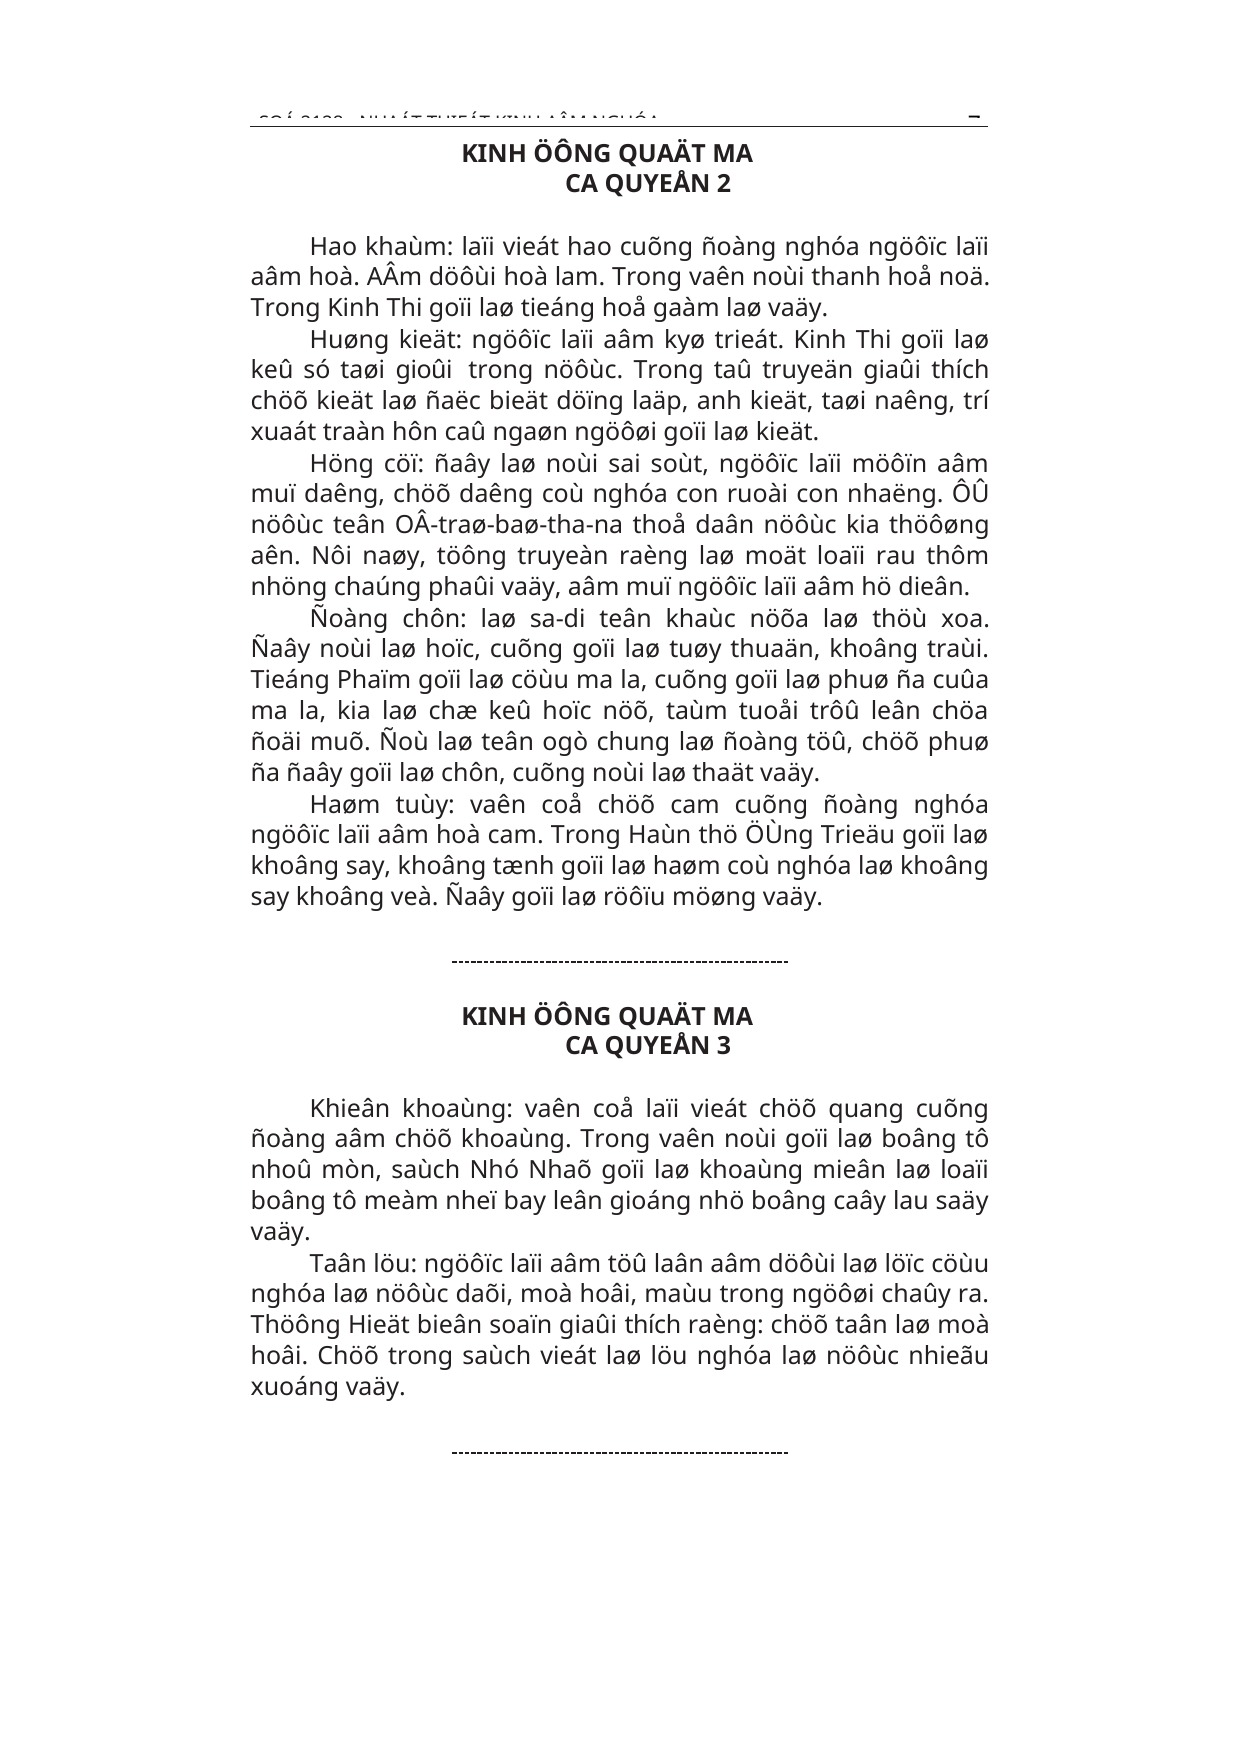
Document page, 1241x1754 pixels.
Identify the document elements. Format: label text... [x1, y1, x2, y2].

text Haøm tuùy: vaên coå chöõ cam cuõng ñoàng nghóa ngöôïc laïi aâm hoà cam. Trong Haùn thö ÖÙng Trieäu goïi laø khoâng say, khoâng tænh goïi laø haøm coù nghóa laø khoâng say khoâng veà. Ñaây goïi laø röôïu möøng vaäy. [250, 789, 990, 913]
text Khieân khoaùng: vaên coå laïi vieát chöõ quang cuõng ñoàng aâm chöõ khoaùng. Trong vaên noùi goïi laø boâng tô nhoû mòn, saùch Nhó Nhaõ goïi laø khoaùng mieân laø loaïi boâng tô meàm nheï bay leân gioáng nhö boâng caây lau saäy vaäy. [250, 1093, 990, 1248]
text Hao khaùm: laïi vieát hao cuõng ñoàng nghóa ngöôïc laïi aâm hoà. AÂm döôùi hoà lam. Trong vaên noùi thanh hoå noä. Trong Kinh Thi goïi laø tieáng hoå gaàm laø vaäy. [250, 230, 990, 323]
text Taân löu: ngöôïc laïi aâm töû laân aâm döôùi laø löïc cöùu nghóa laø nöôùc daõi, moà hoâi, maùu trong ngöôøi chaûy ra. Thöông Hieät bieân soaïn giaûi thích raèng: chöõ taân laø moà hoâi. Chöõ trong saùch vieát laø löu nghóa laø nöôùc nhieãu xuoáng vaäy. [250, 1248, 990, 1403]
subtitle KINH ÖÔNG QUAÄT MA CA QUYEÅN 2 [461, 138, 781, 199]
subtitle KINH ÖÔNG QUAÄT MA CA QUYEÅN 3 [461, 1001, 781, 1062]
text Ñoàng chôn: laø sa-di teân khaùc nöõa laø thöù xoa. Ñaây noùi laø hoïc, cuõng goïi laø tuøy thuaän, khoâng traùi. Tieáng Phaïm goïi laø cöùu ma la, cuõng goïi laø phuø ña cuûa ma la, kia laø chæ keû hoïc nöõ, taùm tuoåi trôû leân chöa ñoäi muõ. Ñoù laø teân ogò chung laø ñoàng töû, chöõ phuø ña ñaây goïi laø chôn, cuõng noùi laø thaät vaäy. [250, 603, 990, 789]
text Höng cöï: ñaây laø noùi sai soùt, ngöôïc laïi möôïn aâm muï daêng, chöõ daêng coù nghóa con ruoài con nhaëng. ÔÛ nöôùc teân OÂ-traø-baø-tha-na thoå daân nöôùc kia thöôøng aên. Nôi naøy, töông truyeàn raèng laø moät loaïi rau thôm nhöng chaúng phaûi vaäy, aâm muï ngöôïc laïi aâm hö dieân. [250, 447, 990, 603]
text Huøng kieät: ngöôïc laïi aâm kyø trieát. Kinh Thi goïi laø keû só taøi gioûi trong nöôùc. Trong taû truyeän giaûi thích chöõ kieät laø ñaëc bieät döïng laäp, anh kieät, taøi naêng, trí xuaát traàn hôn caû ngaøn ngöôøi goïi laø kieät. [250, 323, 990, 447]
